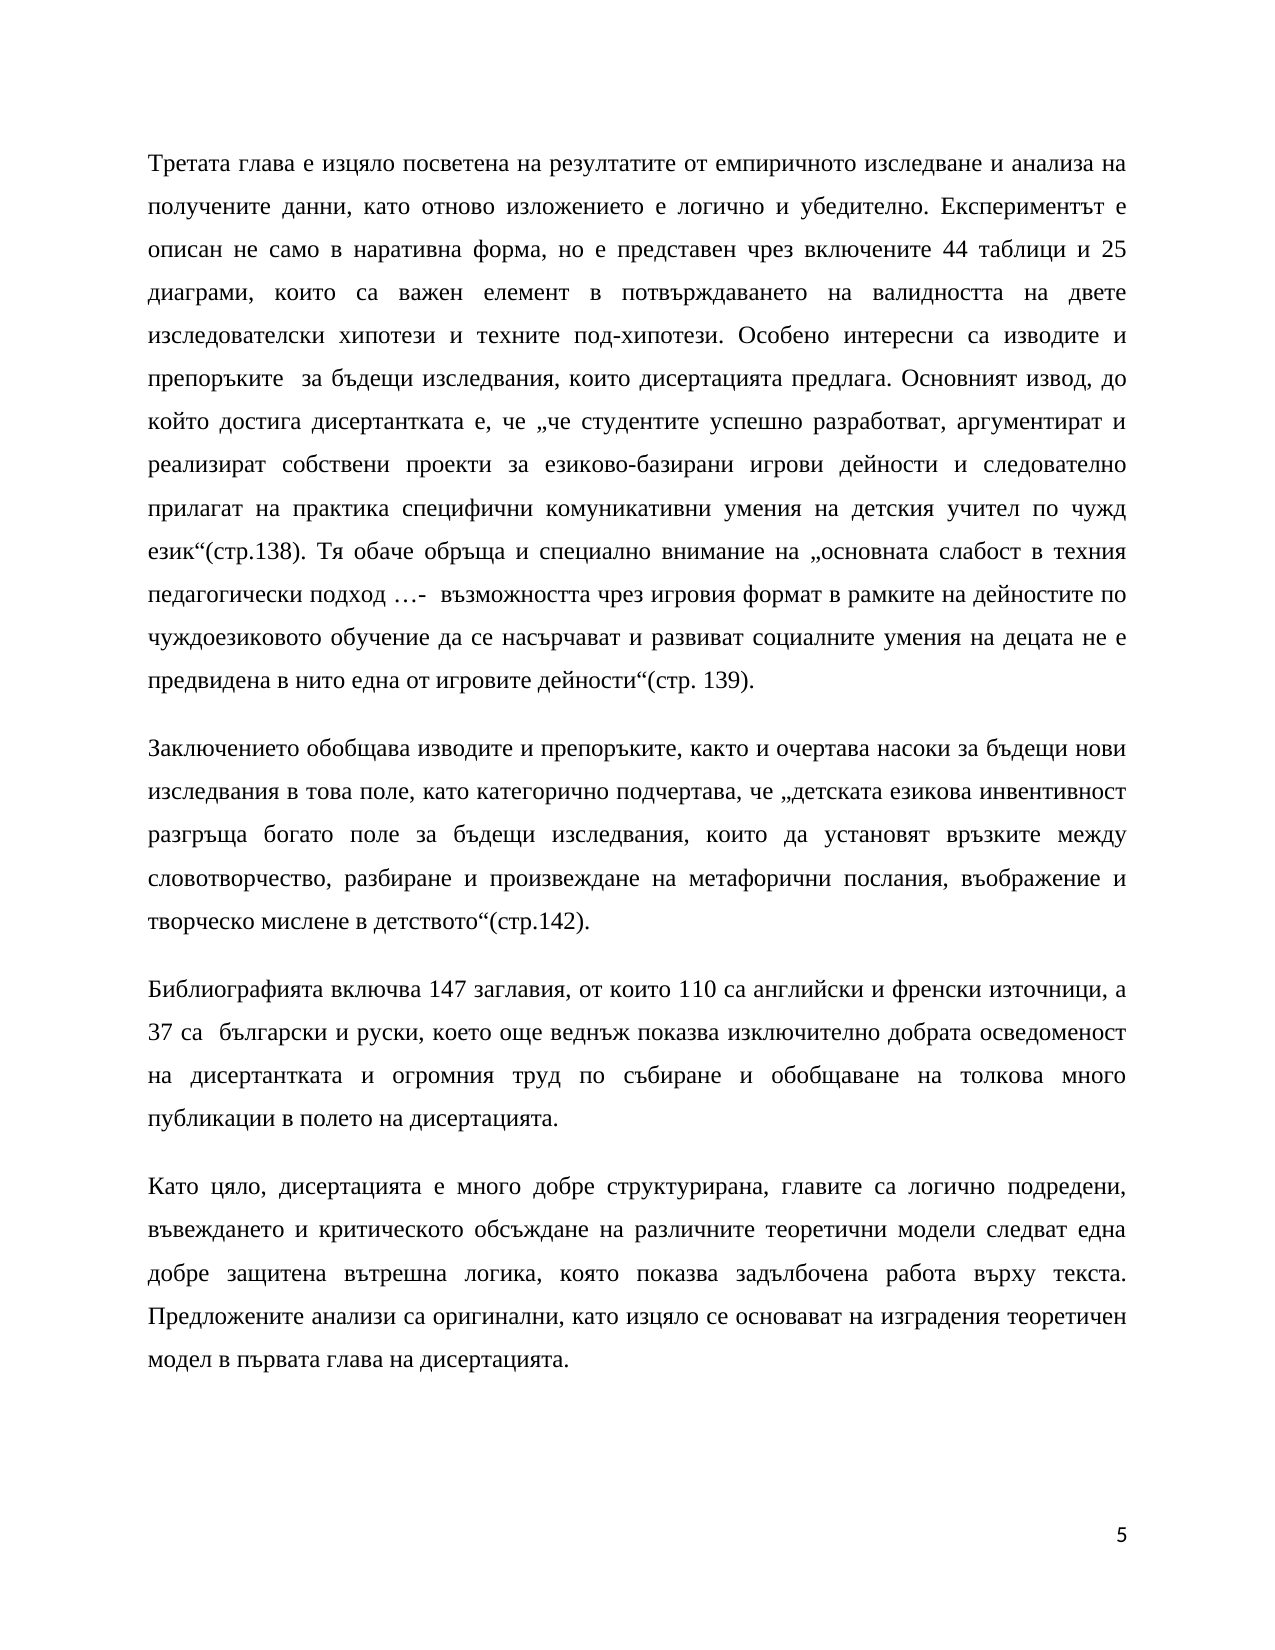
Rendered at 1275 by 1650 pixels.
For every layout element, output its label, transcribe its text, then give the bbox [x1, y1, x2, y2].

text Библиографията включва 147 заглавия, от които 110 са английски и френски източници, а 37 са български и руски, което още веднъж показва изключително добрата осведоменост на дисертантката и огромния труд по събиране и обобщаване на толкова много публикации в полето на дисертацията. [148, 974, 1127, 1132]
text Третата глава е изцяло посветена на резултатите от емпиричното изследване и анализа на получените данни, като отново изложението е логично и убедително. Експериментът е описан не само в наративна форма, но е представен чрез включените 44 таблици и 25 диаграми, които са важен елемент в потвърждаването на валидността на двете изследователски хипотези и техните под-хипотези. Особено интересни са изводите и препоръките за бъдещи изследвания, които дисертацията предлага. Основният извод, до който достига дисертантката е, че „че студентите успешно разработват, аргументират и реализират собствени проекти за езиково-базирани игрови дейности и следователно прилагат на практика специфични комуникативни умения на детския учител по чужд език“(стр.138). Тя обаче обръща и специално внимание на „основната слабост в техния педагогически подход …- възможността чрез игровия формат в рамките на дейностите по чуждоезиковото обучение да се насърчават и развиват социалните умения на децата не е предвидена в нито една от игровите дейности“(стр. 139). [148, 148, 1127, 694]
text Заключението обобщава изводите и препоръките, както и очертава насоки за бъдещи нови изследвания в това поле, като категорично подчертава, че „детската езикова инвентивност разгръща богато поле за бъдещи изследвания, които да установят връзките между словотворчество, разбиране и произвеждане на метафорични послания, въображение и творческо мислене в детството“(стр.142). [148, 733, 1127, 934]
text Като цяло, дисертацията е много добре структурирана, главите са логично подредени, въвеждането и критическото обсъждане на различните теоретични модели следват една добре защитена вътрешна логика, която показва задълбочена работа върху текста. Предложените анализи са оригинални, като изцяло се основават на изградения теоретичен модел в първата глава на дисертацията. [148, 1171, 1127, 1373]
